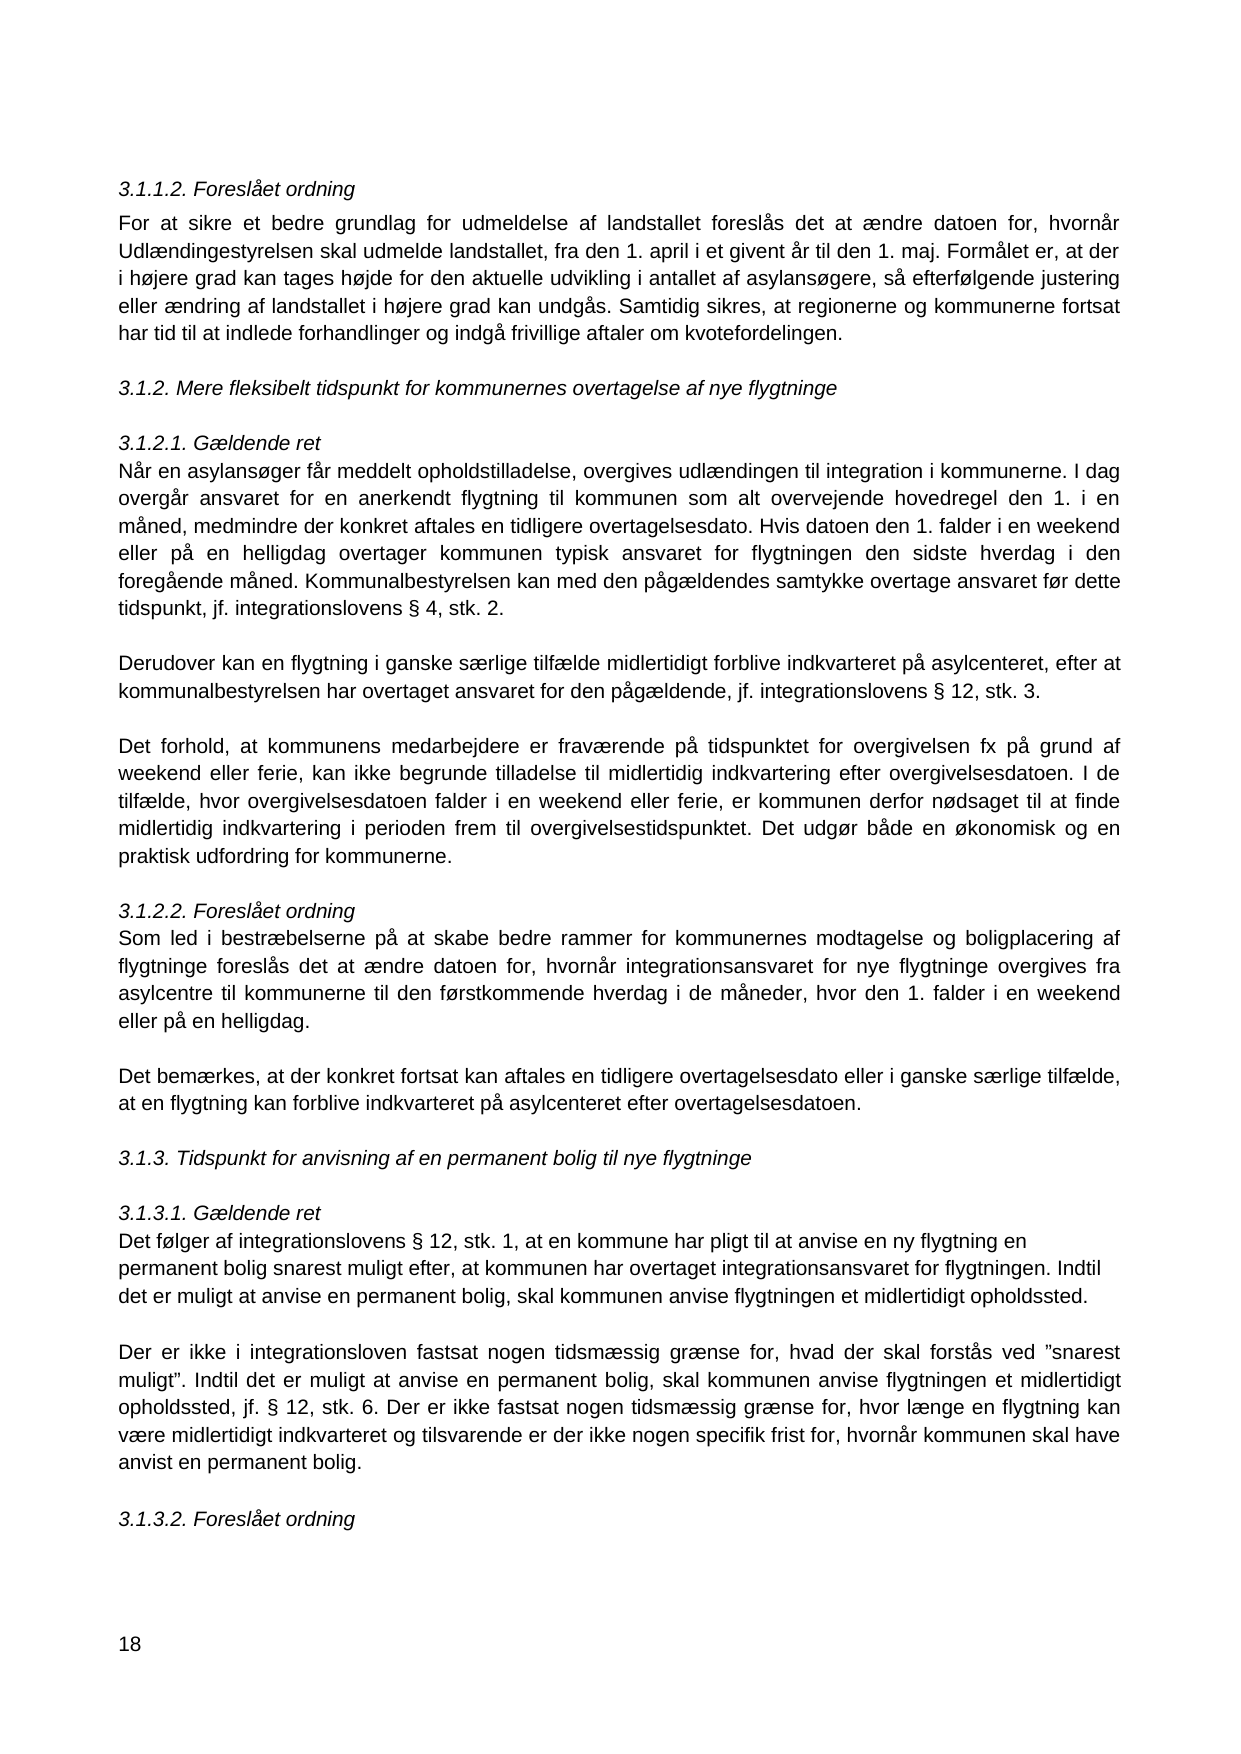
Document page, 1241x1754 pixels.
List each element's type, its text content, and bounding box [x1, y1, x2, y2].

text Når en asylansøger får meddelt opholdstilladelse, overgives udlændingen til integration i kommunerne. I dag overgår ansvaret for en anerkendt flygtning til kommunen som alt overvejende hovedregel den 1. i en måned, medmindre der konkret aftales en tidligere overtagelsesdato. Hvis datoen den 1. falder i en weekend eller på en helligdag overtager kommunen typisk ansvaret for flygtningen den sidste hverdag i den foregående måned. Kommunalbestyrelsen kan med den pågældendes samtykke overtage ansvaret før dette tidspunkt, jf. integrationslovens § 4, stk. 2. [118, 458, 1122, 620]
text Der er ikke i integrationsloven fastsat nogen tidsmæssig grænse for, hvad der skal forstås ved ”snarest muligt”. Indtil det er muligt at anvise en permanent bolig, skal kommunen anvise flygtningen et midlertidigt opholdssted, jf. § 12, stk. 6. Der er ikke fastsat nogen tidsmæssig grænse for, hvor længe en flygtning kan være midlertidigt indkvarteret og tilsvarende er der ikke nogen specifik frist for, hvornår kommunen skal have anvist en permanent bolig. [118, 1340, 1122, 1474]
list Det følger af integrationslovens § 12, stk. 1, at en kommune har pligt til at anvise en ny flygtning en permanent bolig snarest muligt efter, at kommunen har overtaget integrationsansvaret for flygtningen. Indtil det er muligt at anvise en permanent bolig, skal kommunen anvise flygtningen et midlertidigt opholdssted. [118, 1228, 1122, 1307]
text 3.1.3.2. Foreslået ordning [118, 1507, 1122, 1531]
text 3.1.2. Mere fleksibelt tidspunkt for kommunernes overtagelse af nye flygtninge [118, 376, 1122, 400]
text Som led i bestræbelserne på at skabe bedre rammer for kommunernes modtagelse og boligplacering af flygtninge foreslås det at ændre datoen for, hvornår integrationsansvaret for nye flygtninge overgives fra asylcentre til kommunerne til den førstkommende hverdag i de måneder, hvor den 1. falder i en weekend eller på en helligdag. [118, 926, 1122, 1032]
text Derudover kan en flygtning i ganske særlige tilfælde midlertidigt forblive indkvarteret på asylcenteret, efter at kommunalbestyrelsen har overtaget ansvaret for den pågældende, jf. integrationslovens § 12, stk. 3. [118, 651, 1122, 702]
list 3.1.3.1. Gældende ret [118, 1201, 1122, 1225]
text For at sikre et bedre grundlag for udmeldelse af landstallet foreslås det at ændre datoen for, hvornår Udlændingestyrelsen skal udmelde landstallet, fra den 1. april i et givent år til den 1. maj. Formålet er, at der i højere grad kan tages højde for den aktuelle udvikling i antallet af asylansøgere, så efterfølgende justering eller ændring af landstallet i højere grad kan undgås. Samtidig sikres, at regionerne og kommunerne fortsat har tid til at indlede forhandlinger og indgå frivillige aftaler om kvotefordelingen. [118, 211, 1122, 345]
text 3.1.1.2. Foreslået ordning [118, 177, 1122, 201]
text 3.1.2.1. Gældende ret [118, 431, 1122, 455]
text 3.1.3. Tidspunkt for anvisning af en permanent bolig til nye flygtninge [118, 1146, 1122, 1170]
text 3.1.2.2. Foreslået ordning [118, 898, 1122, 922]
text Det forhold, at kommunens medarbejdere er fraværende på tidspunktet for overgivelsen fx på grund af weekend eller ferie, kan ikke begrunde tilladelse til midlertidig indkvartering efter overgivelsesdatoen. I de tilfælde, hvor overgivelsesdatoen falder i en weekend eller ferie, er kommunen derfor nødsaget til at finde midlertidig indkvartering i perioden frem til overgivelsestidspunktet. Det udgør både en økonomisk og en praktisk udfordring for kommunerne. [118, 733, 1122, 867]
text Det bemærkes, at der konkret fortsat kan aftales en tidligere overtagelsesdato eller i ganske særlige tilfælde, at en flygtning kan forblive indkvarteret på asylcenteret efter overtagelsesdatoen. [118, 1063, 1122, 1115]
